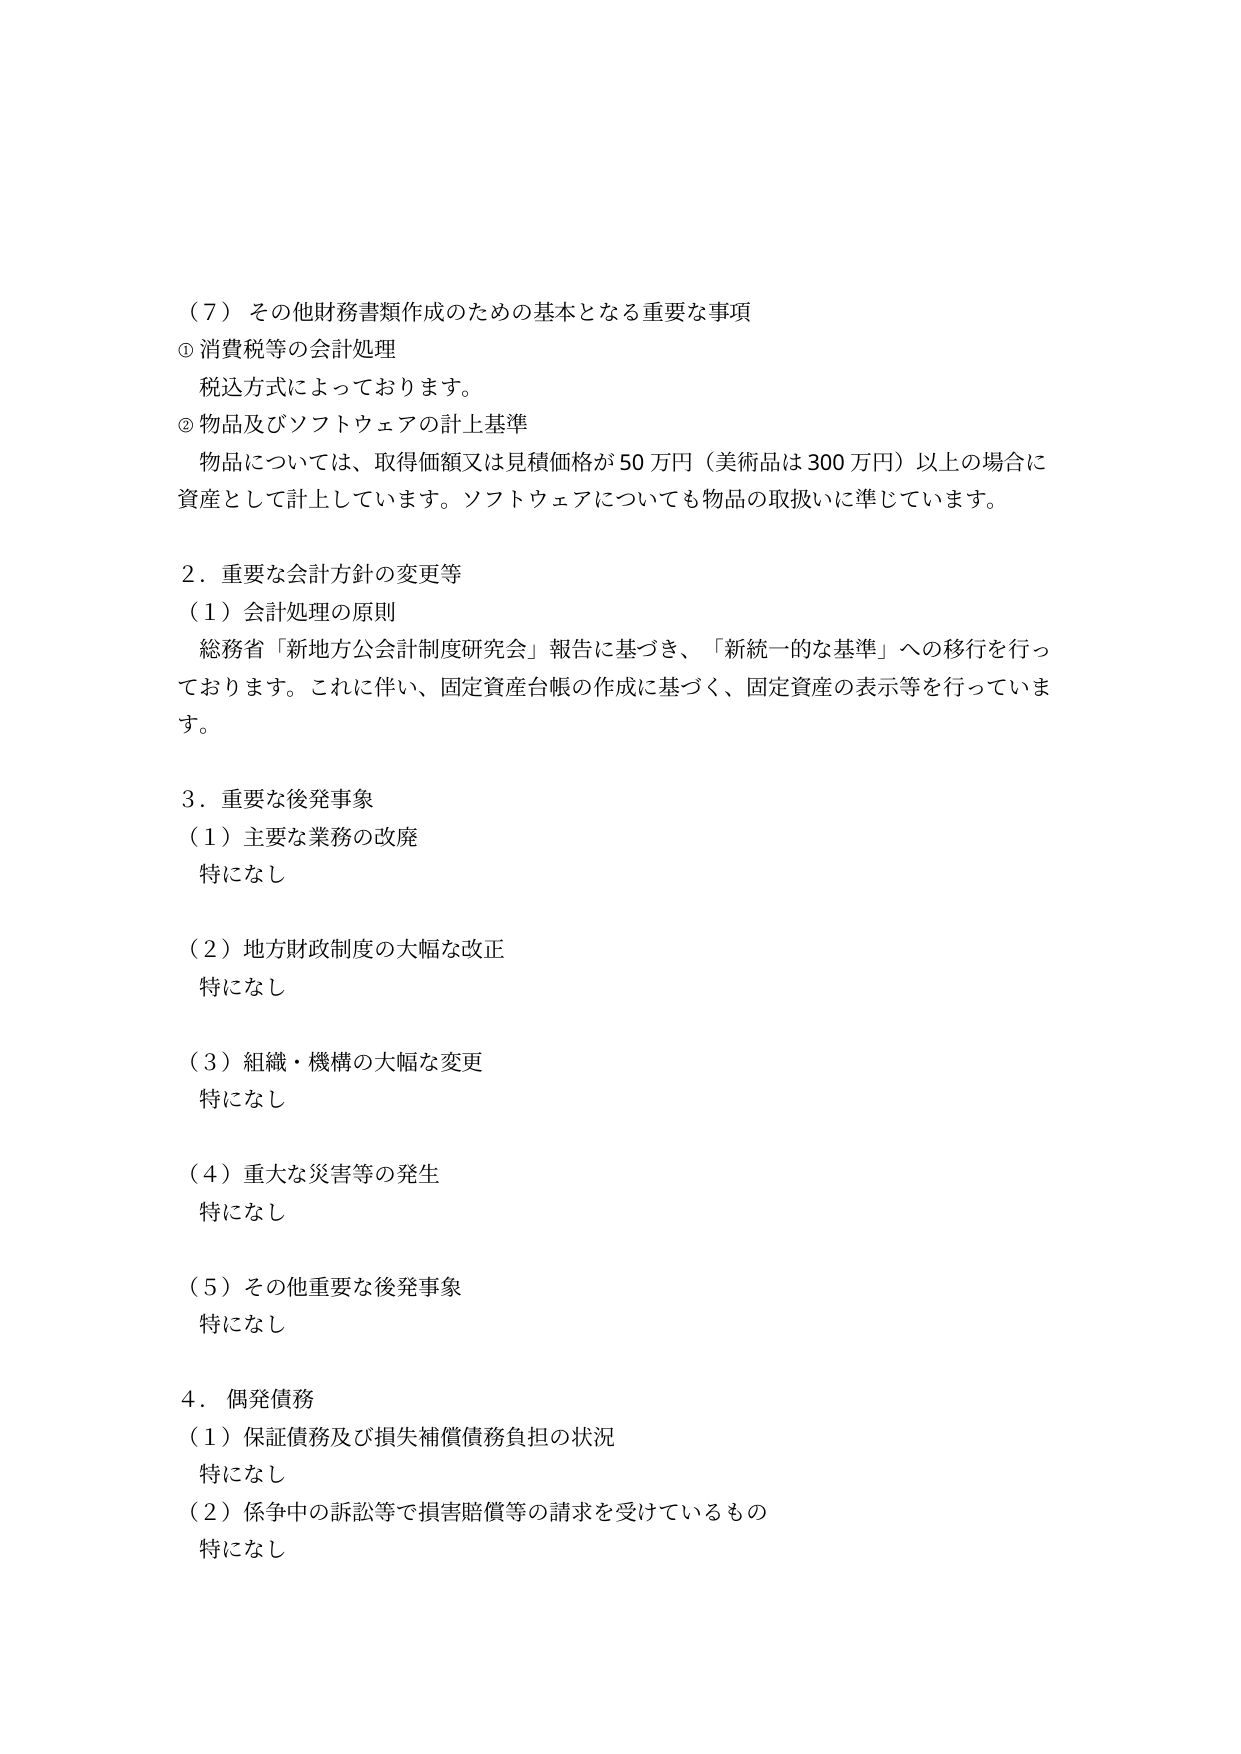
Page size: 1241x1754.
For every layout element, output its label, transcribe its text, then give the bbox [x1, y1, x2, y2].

text ３．重要な後発事象 [177, 779, 1063, 817]
text 物品については、取得価額又は見積価格が50 万円（美術品は300 万円）以上の場合に資産として計上しています。ソフトウェアについても物品の取扱いに準じています。 [177, 442, 1063, 517]
text ② 物品及びソフトウェアの計上基準 [177, 404, 1063, 442]
text 総務省「新地方公会計制度研究会」報告に基づき、「新統一的な基準」への移行を行っております。これに伴い、固定資産台帳の作成に基づく、固定資産の表示等を行っています。 [177, 629, 1063, 742]
text 特になし [177, 1454, 1063, 1492]
text 特になし [177, 1304, 1063, 1342]
text （２）係争中の訴訟等で損害賠償等の請求を受けているもの [177, 1492, 1063, 1529]
text 特になし [177, 854, 1063, 892]
text （１）主要な業務の改廃 [177, 817, 1063, 854]
text 特になし [177, 1529, 1063, 1567]
text 特になし [177, 1079, 1063, 1117]
text （４）重大な災害等の発生 [177, 1154, 1063, 1192]
text （５）その他重要な後発事象 [177, 1267, 1063, 1304]
text ４． 偶発債務 [177, 1379, 1063, 1417]
text （２）地方財政制度の大幅な改正 [177, 929, 1063, 967]
text 特になし [177, 1192, 1063, 1229]
text 税込方式によっております。 [177, 367, 1063, 404]
text （７） その他財務書類作成のための基本となる重要な事項 [177, 292, 1063, 329]
text 特になし [177, 967, 1063, 1004]
text ２．重要な会計方針の変更等 [177, 554, 1063, 592]
text ① 消費税等の会計処理 [177, 329, 1063, 367]
text （３）組織・機構の大幅な変更 [177, 1042, 1063, 1079]
text （１）会計処理の原則 [177, 592, 1063, 629]
text （１）保証債務及び損失補償債務負担の状況 [177, 1417, 1063, 1454]
